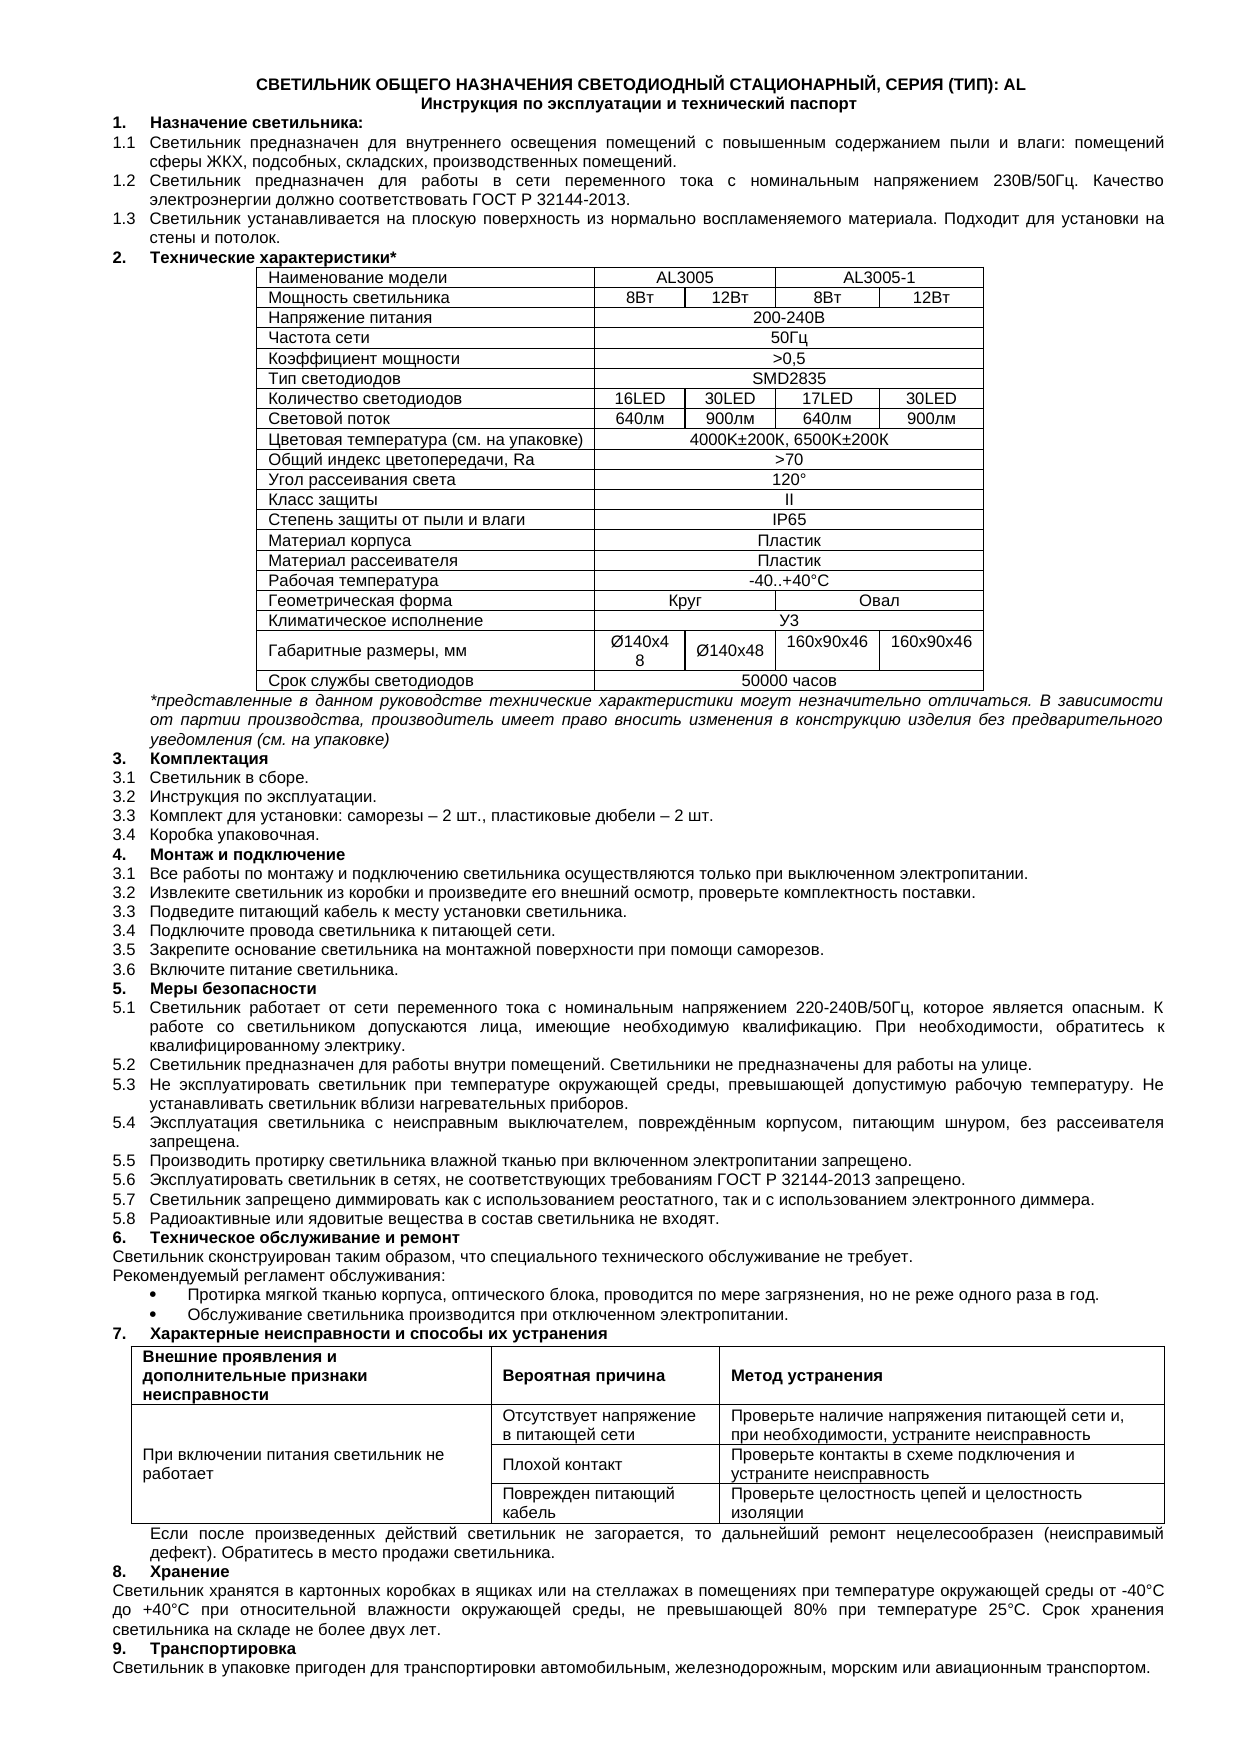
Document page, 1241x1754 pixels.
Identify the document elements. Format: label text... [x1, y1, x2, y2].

table_cell 8Вт [595, 288, 684, 307]
list Извлеките светильник из коробки и произведите его внешний осмотр, проверьте комплектность поставки. [112, 883, 1165, 902]
table_cell Напряжение питания [257, 308, 594, 327]
table_cell Геометрическая форма [257, 591, 594, 610]
list Производить протирку светильника влажной тканью при включенном электропитании запрещено. [112, 1151, 1165, 1170]
table_cell Общий индекс цветопередачи, Ra [257, 450, 594, 469]
table_cell Световой поток [257, 409, 594, 428]
table_cell Круг [595, 591, 775, 610]
list Характерные неисправности и способы их устранения [112, 1324, 1165, 1343]
table_cell Проверьте контакты в схеме подключения и устраните неисправность [720, 1445, 1164, 1483]
list Технические характеристики* [112, 247, 1165, 267]
list *представленные в данном руководстве технические характеристики могут незначительно отличаться. В зависимости от партии производства, производитель имеет право вносить изменения в конструкцию изделия без предварительного уведомления (см. на упаковке) [150, 691, 1165, 748]
table_header Вероятная причина [492, 1347, 719, 1404]
table_cell 12Вт [686, 288, 775, 307]
table_cell 640лм [776, 409, 879, 428]
list Светильник устанавливается на плоскую поверхность из нормально воспламеняемого материала. Подходит для установки на стены и потолок. [112, 209, 1165, 247]
list Меры безопасности [112, 978, 1165, 998]
table_cell Ø140х48 [595, 631, 684, 670]
list Комплект для установки: саморезы – 2 шт., пластиковые дюбели – 2 шт. [112, 806, 1165, 825]
list Подведите питающий кабель к месту установки светильника. [112, 902, 1165, 921]
list Обслуживание светильника производится при отключенном электропитании. [150, 1304, 1165, 1324]
list Эксплуатировать светильник в сетях, не соответствующих требованиям ГОСТ Р 32144-2013 запрещено. [112, 1170, 1165, 1189]
list Коробка упаковочная. [112, 825, 1165, 844]
table_cell Цветовая температура (см. на упаковке) [257, 429, 594, 448]
table_cell Материал рассеивателя [257, 551, 594, 570]
list Все работы по монтажу и подключению светильника осуществляются только при выключенном электропитании. [112, 863, 1165, 883]
table_cell У3 [595, 611, 983, 630]
table_cell 640лм [595, 409, 684, 428]
list Транспортировка [112, 1638, 1165, 1658]
table_cell Тип светодиодов [257, 369, 594, 388]
list Закрепите основание светильника на монтажной поверхности при помощи саморезов. [112, 940, 1165, 959]
table_cell Срок службы светодиодов [257, 671, 594, 690]
text Светильник в упаковке пригоден для транспортировки автомобильным, железнодорожным, морским или авиационным транспортом. [112, 1658, 1165, 1677]
text Если после произведенных действий светильник не загорается, то дальнейший ремонт нецелесообразен (неисправимый дефект). Обратитесь в место продажи светильника. [150, 1524, 1165, 1562]
list Не эксплуатировать светильник при температуре окружающей среды, превышающей допустимую рабочую температуру. Не устанавливать светильник вблизи нагревательных приборов. [112, 1074, 1165, 1113]
table_cell Угол рассеивания света [257, 470, 594, 489]
table_cell 200-240В [595, 308, 983, 327]
list Радиоактивные или ядовитые вещества в состав светильника не входят. [112, 1208, 1165, 1228]
table_cell IP65 [595, 510, 983, 529]
table_header AL3005-1 [776, 268, 983, 287]
list Светильник работает от сети переменного тока с номинальным напряжением 220-240В/50Гц, которое является опасным. К работе со светильником допускаются лица, имеющие необходимую квалификацию. При необходимости, обратитесь к квалифицированному электрику. [112, 998, 1165, 1055]
table_cell Климатическое исполнение [257, 611, 594, 630]
table_cell 50Гц [595, 328, 983, 347]
table_cell Количество светодиодов [257, 389, 594, 408]
table_cell Материал корпуса [257, 530, 594, 549]
list Включите питание светильника. [112, 959, 1165, 978]
table_cell Габаритные размеры, мм [257, 631, 594, 670]
table_cell Частота сети [257, 328, 594, 347]
list Протирка мягкой тканью корпуса, оптического блока, проводится по мере загрязнения, но не реже одного раза в год. [150, 1285, 1165, 1304]
table_cell -40..+40°С [595, 571, 983, 590]
table_cell 30LED [686, 389, 775, 408]
table_cell 16LED [595, 389, 684, 408]
text Светильник общего назначения светодиодный стационарный, серия (тип): AL [112, 75, 1165, 94]
list Светильник запрещено диммировать как с использованием реостатного, так и с использованием электронного диммера. [112, 1189, 1165, 1208]
table_cell Коэффициент мощности [257, 349, 594, 368]
table_cell При включении питания светильник не работает [132, 1405, 491, 1522]
table_cell 8Вт [776, 288, 879, 307]
list Подключите провода светильника к питающей сети. [112, 921, 1165, 940]
table_cell 900лм [686, 409, 775, 428]
table_cell Проверьте наличие напряжения питающей сети и, при необходимости, устраните неисправность [720, 1405, 1164, 1444]
table_cell Пластик [595, 530, 983, 549]
list Светильник предназначен для работы в сети переменного тока с номинальным напряжением 230В/50Гц. Качество электроэнергии должно соответствовать ГОСТ Р 32144-2013. [112, 171, 1165, 209]
table_cell Степень защиты от пыли и влаги [257, 510, 594, 529]
table_cell >0,5 [595, 349, 983, 368]
list Комплектация [112, 748, 1165, 768]
table_cell 160х90х46 [880, 631, 983, 670]
table_cell Отсутствует напряжение в питающей сети [492, 1405, 719, 1444]
table_cell 12Вт [880, 288, 983, 307]
table_cell Рабочая температура [257, 571, 594, 590]
table_cell 120° [595, 470, 983, 489]
list Монтаж и подключение [112, 844, 1165, 863]
table_cell >70 [595, 450, 983, 469]
table_cell Проверьте целостность цепей и целостность изоляции [720, 1484, 1164, 1522]
table_header Наименование модели [257, 268, 594, 287]
list Назначение светильника: [112, 113, 1165, 132]
list Эксплуатация светильника с неисправным выключателем, повреждённым корпусом, питающим шнуром, без рассеивателя запрещена. [112, 1113, 1165, 1151]
table_header Метод устранения [720, 1347, 1164, 1404]
table_cell Пластик [595, 551, 983, 570]
table_header AL3005 [595, 268, 775, 287]
table_cell Плохой контакт [492, 1445, 719, 1483]
list Техническое обслуживание и ремонт [112, 1228, 1165, 1247]
table_cell 17LED [776, 389, 879, 408]
table_cell 30LED [880, 389, 983, 408]
table_cell Ø140х48 [686, 631, 775, 670]
table_cell Класс защиты [257, 490, 594, 509]
table_cell 50000 часов [595, 671, 983, 690]
table_cell Мощность светильника [257, 288, 594, 307]
table_cell 900лм [880, 409, 983, 428]
table_cell 160х90х46 [776, 631, 879, 670]
list Светильник предназначен для работы внутри помещений. Светильники не предназначены для работы на улице. [112, 1055, 1165, 1074]
table_cell Поврежден питающий кабель [492, 1484, 719, 1522]
text Светильник сконструирован таким образом, что специального технического обслуживание не требует. [112, 1247, 1165, 1266]
table_cell Овал [776, 591, 983, 610]
table_cell II [595, 490, 983, 509]
list Светильник в сборе. [112, 768, 1165, 787]
text Светильник хранятся в картонных коробках в ящиках или на стеллажах в помещениях при температуре окружающей среды от -40°С до +40°С при относительной влажности окружающей среды, не превышающей 80% при температуре 25°С. Срок хранения светильника на складе не более двух лет. [112, 1581, 1165, 1638]
table_cell SMD2835 [595, 369, 983, 388]
list Светильник предназначен для внутреннего освещения помещений с повышенным содержанием пыли и влаги: помещений сферы ЖКХ, подсобных, складских, производственных помещений. [112, 132, 1165, 171]
table_cell 4000K±200К, 6500K±200К [595, 429, 983, 448]
text Инструкция по эксплуатации и технический паспорт [112, 94, 1165, 113]
list Инструкция по эксплуатации. [112, 787, 1165, 806]
text Рекомендуемый регламент обслуживания: [112, 1266, 1165, 1285]
table_header Внешние проявления и дополнительные признаки неисправности [132, 1347, 491, 1404]
list Хранение [112, 1562, 1165, 1581]
